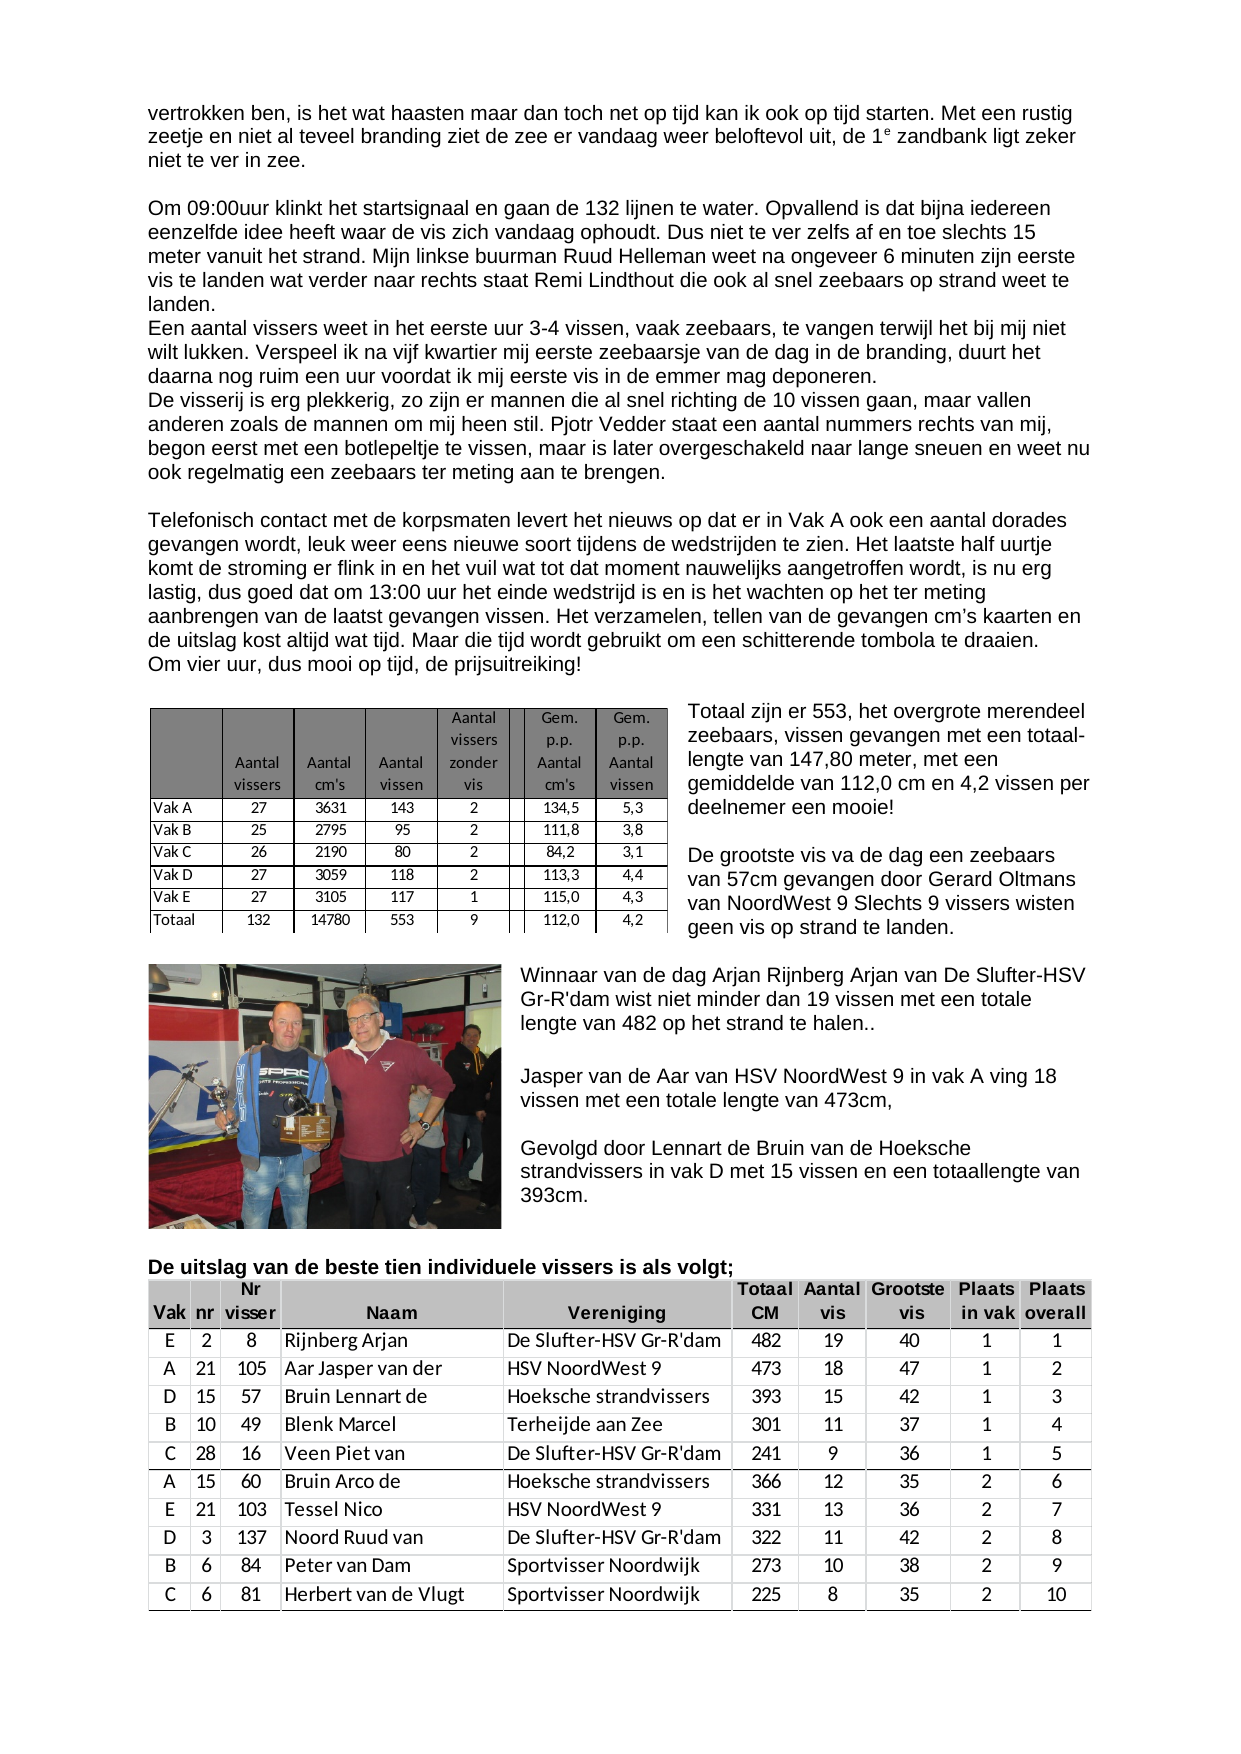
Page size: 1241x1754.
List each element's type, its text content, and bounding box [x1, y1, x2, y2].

text De visserij is erg plekkerig, zo zijn er mannen die al snel richting de 10 vissen gaan, maar vallen anderen zoals de mannen om mij heen stil. Pjotr Vedder staat een aantal nummers rechts van mij, begon eerst met een botlepeltje te vissen, maar is later overgeschakeld naar lange sneuen en weet nu ook regelmatig een zeebaars ter meting aan te brengen. [148, 388, 1092, 484]
text Telefonisch contact met de korpsmaten levert het nieuws op dat er in Vak A ook een aantal dorades gevangen wordt, leuk weer eens nieuwe soort tijdens de wedstrijden te zien. Het laatste half uurtje komt de stroming er flink in en het vuil wat tot dat moment nauwelijks aangetroffen wordt, is nu erg lastig, dus goed dat om 13:00 uur het einde wedstrijd is en is het wachten op het ter meting aanbrengen van de laatst gevangen vissen. Het verzamelen, tellen van de gevangen cm’s kaarten en de uitslag kost altijd wat tijd. Maar die tijd wordt gebruikt om een schitterende tombola te draaien. Om vier uur, dus mooi op tijd, de prijsuitreiking! [148, 508, 1092, 675]
text Een aantal vissers weet in het eerste uur 3-4 vissen, vaak zeebaars, te vangen terwijl het bij mij niet wilt lukken. Verspeel ik na vijf kwartier mij eerste zeebaarsje van de dag in de branding, duurt het daarna nog ruim een uur voordat ik mij eerste vis in de emmer mag deponeren. [148, 316, 1092, 388]
text De uitslag van de beste tien individuele vissers is als volgt; [148, 1255, 1092, 1279]
text Jasper van de Aar van HSV NoordWest 9 in vak A ving 18 vissen met een totale lengte van 473cm, [502, 1063, 1092, 1111]
text Winnaar van de dag Arjan Rijnberg Arjan van De Slufter-HSV Gr-R'dam wist niet minder dan 19 vissen met een totale lengte van 482 op het strand te halen.. [148, 963, 1092, 1063]
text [148, 100, 1092, 172]
text Totaal zijn er 553, het overgrote merendeel zeebaars, vissen gevangen met een totaal-lengte van 147,80 meter, met een gemiddelde van 112,0 cm en 4,2 vissen per deelnemer een mooie! De grootste vis va de dag een zeebaars van 57cm gevangen door Gerard Oltmans van NoordWest 9 Slechts 9 vissers wisten geen vis op strand te landen. [148, 699, 1092, 939]
text Om 09:00uur klinkt het startsignaal en gaan de 132 lijnen te water. Opvallend is dat bijna iedereen eenzelfde idee heeft waar de vis zich vandaag ophoudt. Dus niet te ver zelfs af en toe slechts 15 meter vanuit het strand. Mijn linkse buurman Ruud Helleman weet na ongeveer 6 minuten zijn eerste vis te landen wat verder naar rechts staat Remi Lindthout die ook al snel zeebaars op strand weet te landen. [148, 196, 1092, 316]
text Gevolgd door Lennart de Bruin van de Hoeksche strandvissers in vak D met 15 vissen en een totaallengte van 393cm. [502, 1135, 1092, 1207]
picture [148, 964, 502, 1229]
